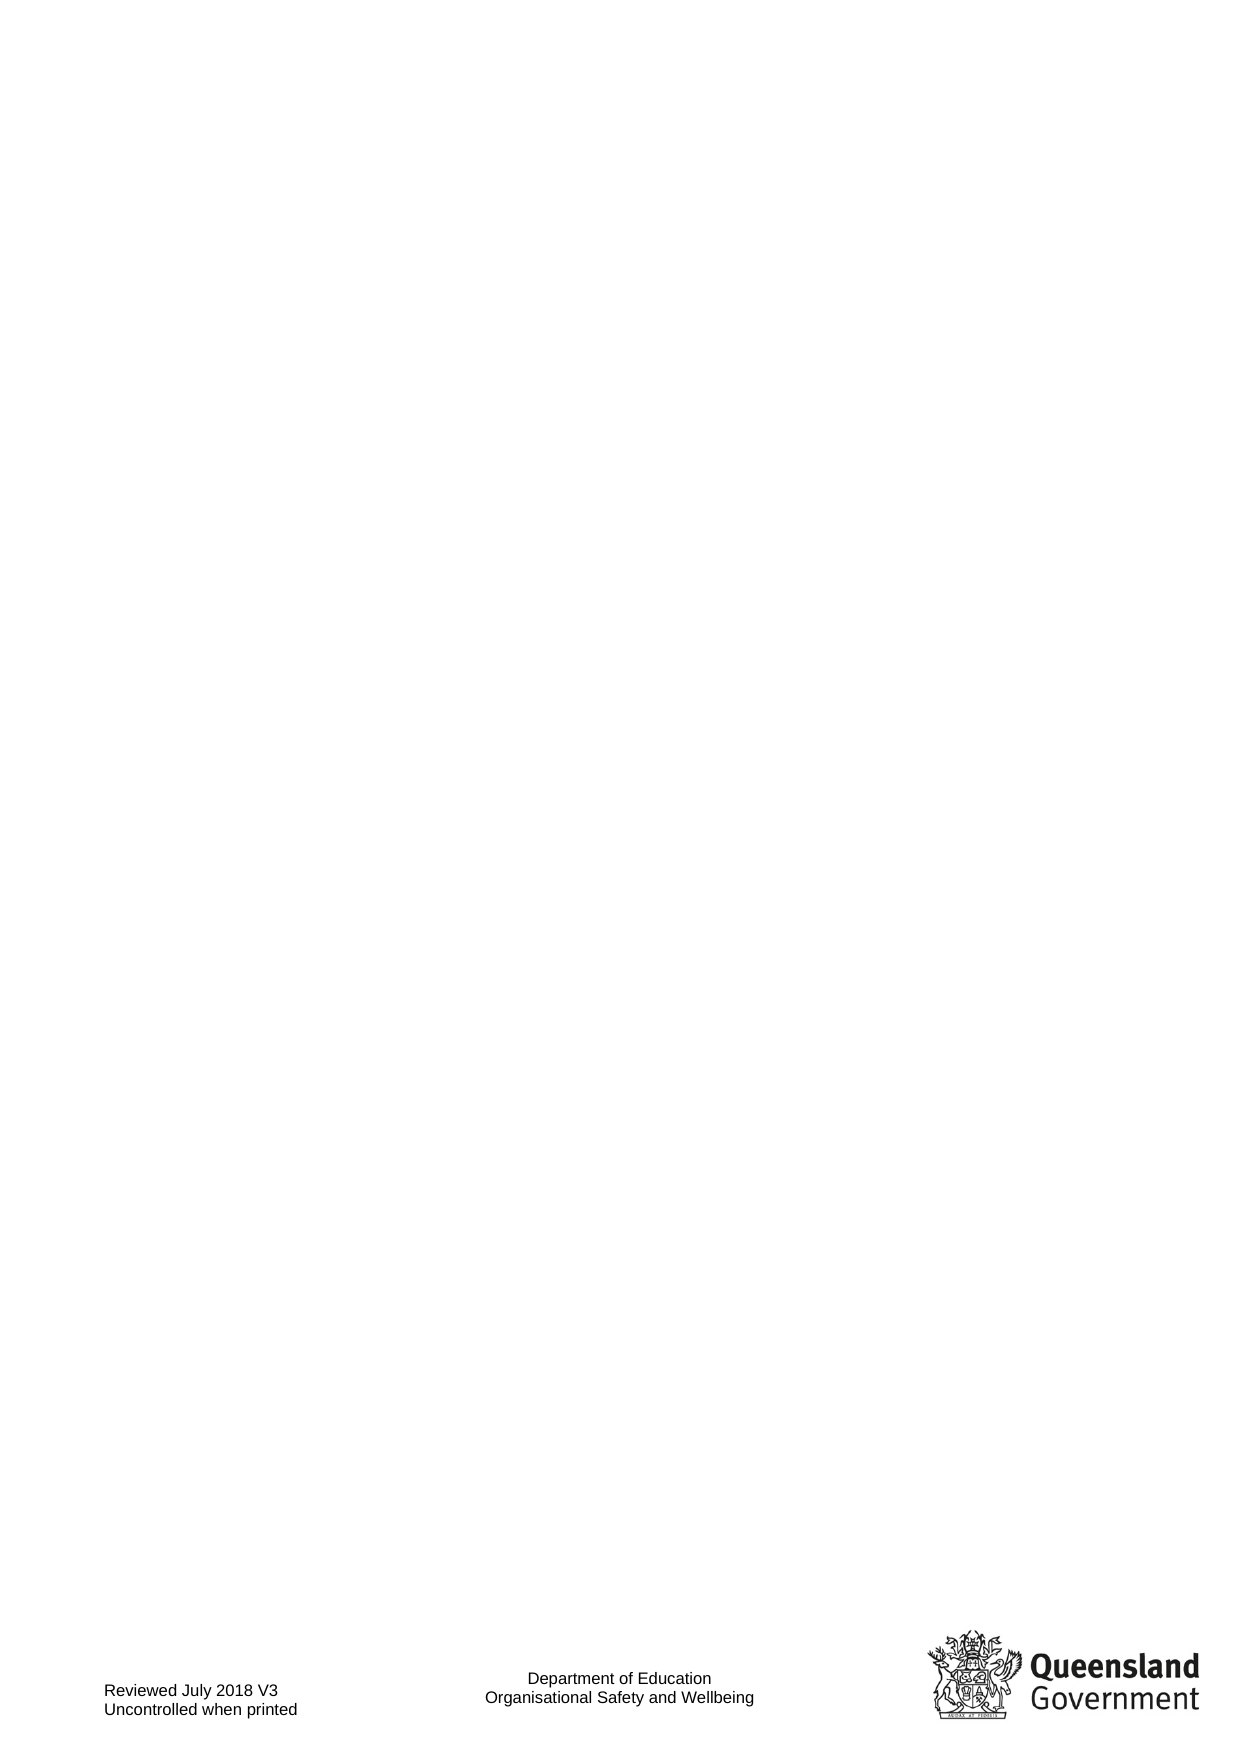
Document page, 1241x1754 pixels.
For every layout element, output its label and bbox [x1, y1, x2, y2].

picture [0, 1600, 1240, 1754]
